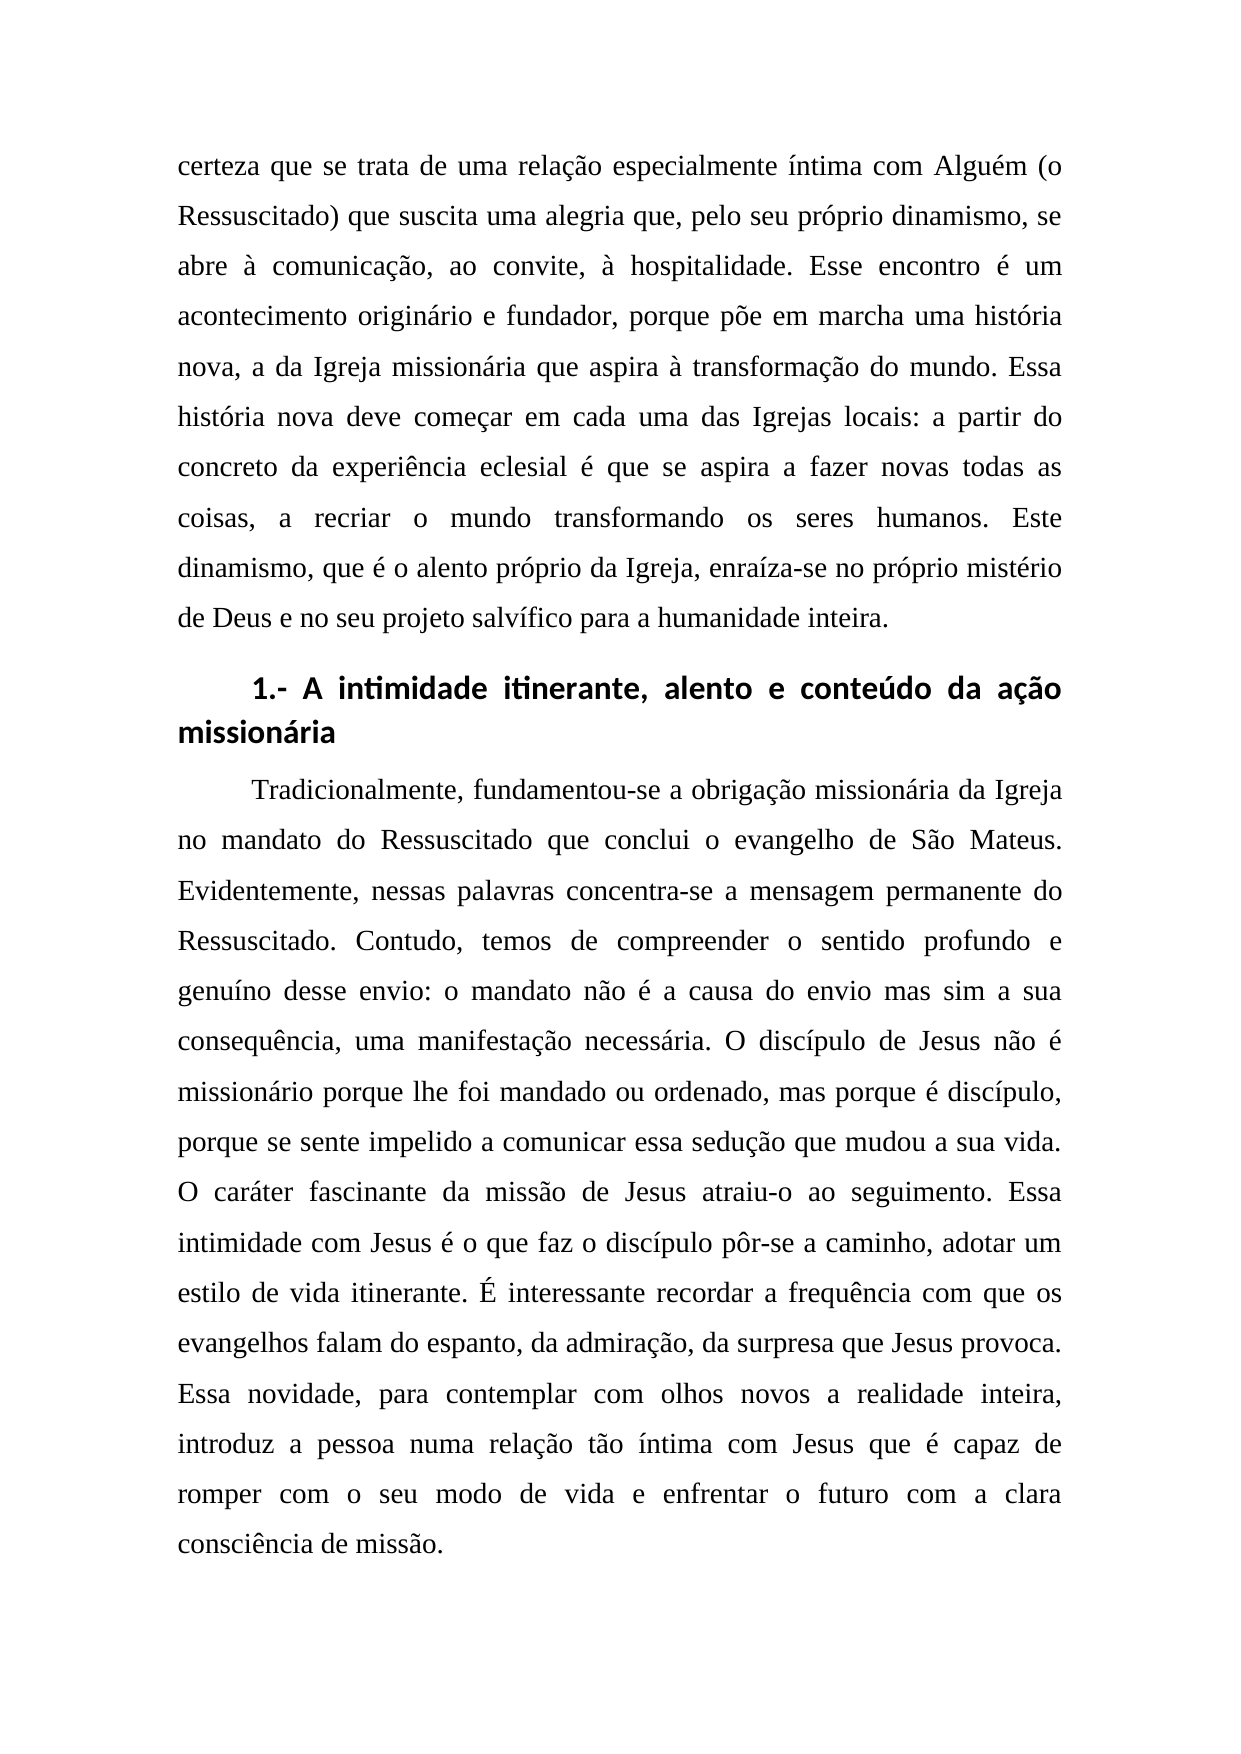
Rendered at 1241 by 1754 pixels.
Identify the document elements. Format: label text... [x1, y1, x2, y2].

text Tradicionalmente, fundamentou-se a obrigação missionária da Igreja no mandato do Ressuscitado que conclui o evangelho de São Mateus. Evidentemente, nessas palavras concentra-se a mensagem permanente do Ressuscitado. Contudo, temos de compreender o sentido profundo e genuíno desse envio: o mandato não é a causa do envio mas sim a sua consequência, uma manifestação necessária. O discípulo de Jesus não é missionário porque lhe foi mandado ou ordenado, mas porque é discípulo, porque se sente impelido a comunicar essa sedução que mudou a sua vida. O caráter fascinante da missão de Jesus atraiu-o ao seguimento. Essa intimidade com Jesus é o que faz o discípulo pôr-se a caminho, adotar um estilo de vida itinerante. É interessante recordar a frequência com que os evangelhos falam do espanto, da admiração, da surpresa que Jesus provoca. Essa novidade, para contemplar com olhos novos a realidade inteira, introduz a pessoa numa relação tão íntima com Jesus que é capaz de romper com o seu modo de vida e enfrentar o futuro com a clara consciência de missão. [177, 772, 1063, 1560]
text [177, 148, 1063, 634]
text 1.- A intimidade itinerante, alento e conteúdo da ação missionária [177, 667, 1063, 752]
